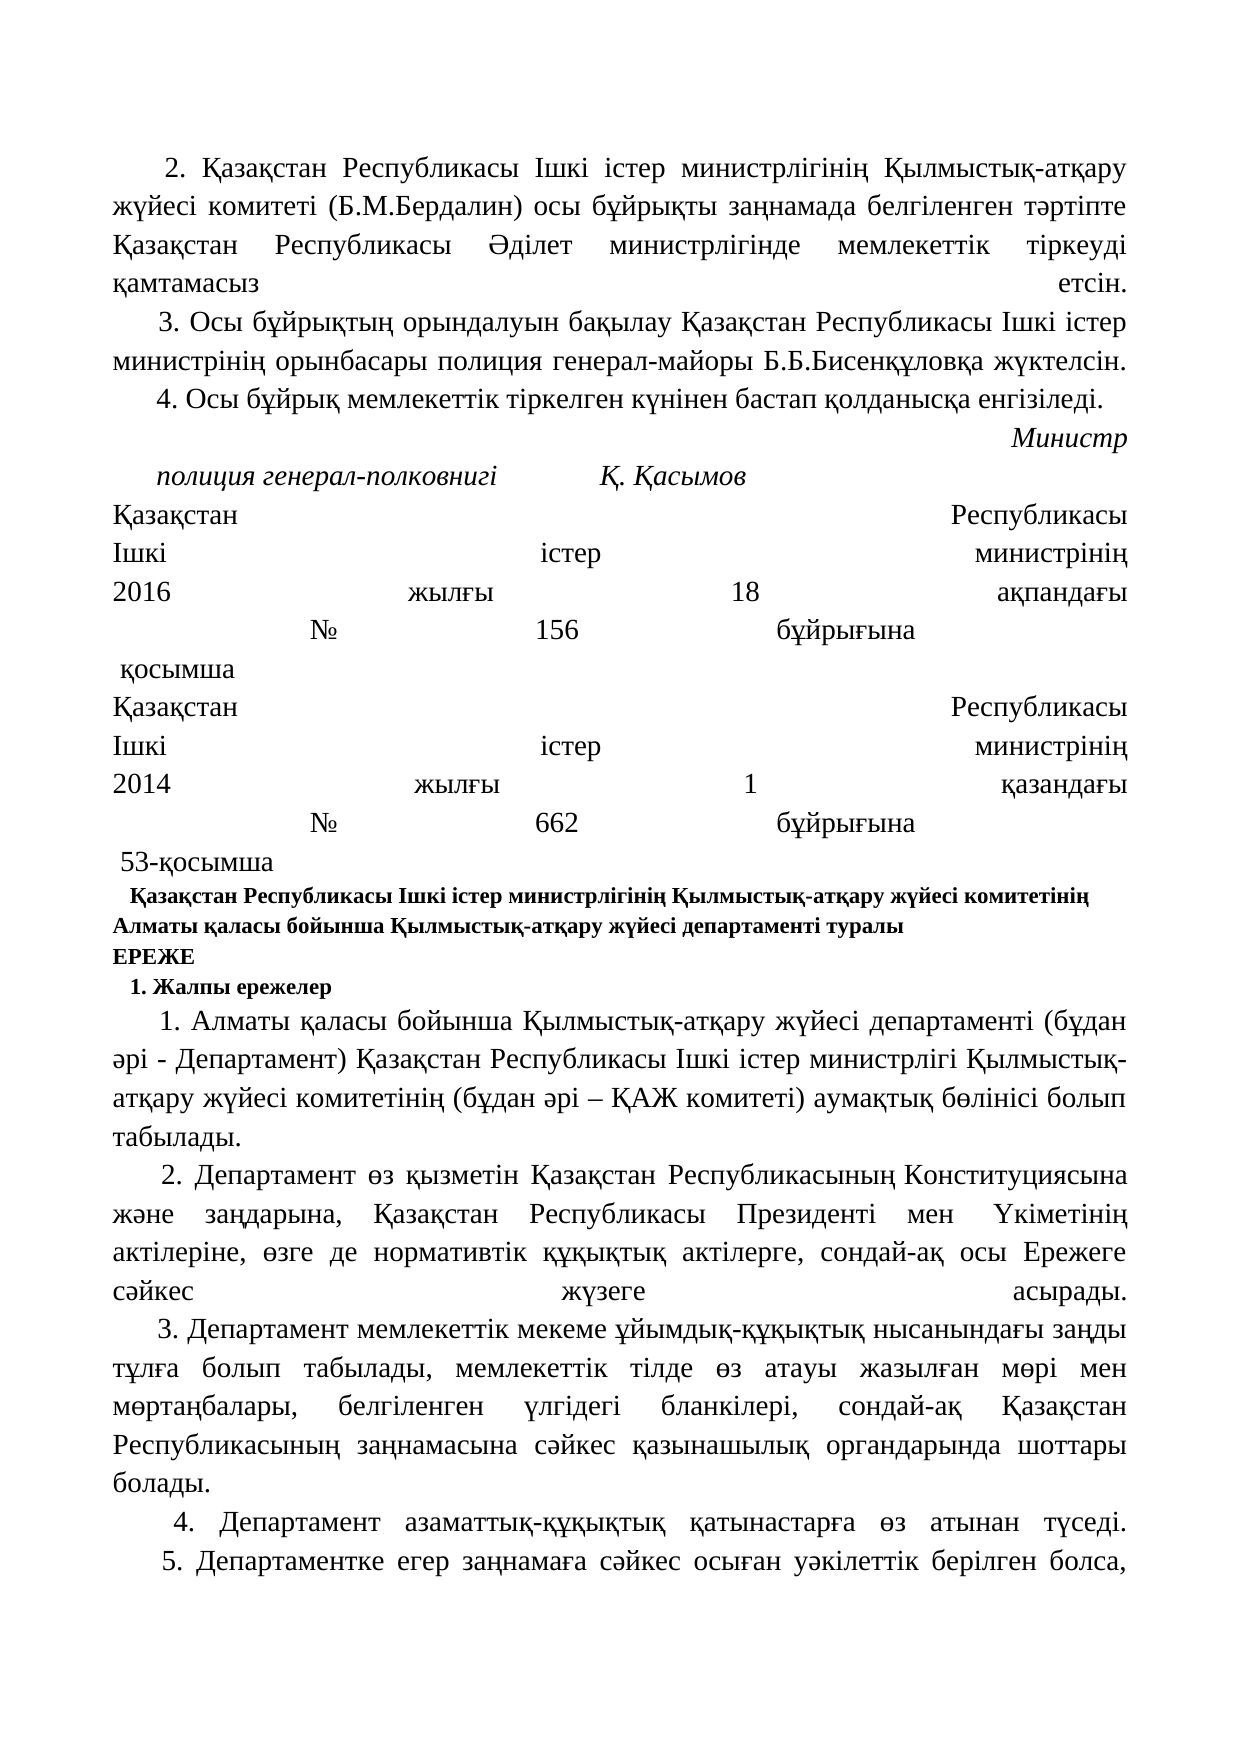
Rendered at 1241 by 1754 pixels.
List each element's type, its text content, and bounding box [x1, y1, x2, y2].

text Қазақстан Республикасы Ішкі істер министрлігінің Қылмыстық-атқару жүйесі комитетінің Алматы қаласы бойынша Қылмыстық-атқару жүйесі департаменті туралы ЕРЕЖЕ [112, 882, 1128, 969]
text Қазақстан Республикасы Ішкі істер министрінің 2016 жылғы 18 ақпандағы № 156 бұйрығына қосымша [112, 497, 1128, 684]
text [112, 150, 1128, 415]
text 1. Жалпы ережелер [112, 973, 1128, 999]
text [112, 1003, 1128, 1576]
text Қазақстан Республикасы Ішкі істер министрінің 2014 жылғы 1 қазандағы № 662 бұйрығына 53-қосымша [112, 689, 1128, 877]
text Министр полиция генерал-полковнигі Қ. Қасымов [112, 420, 1128, 492]
